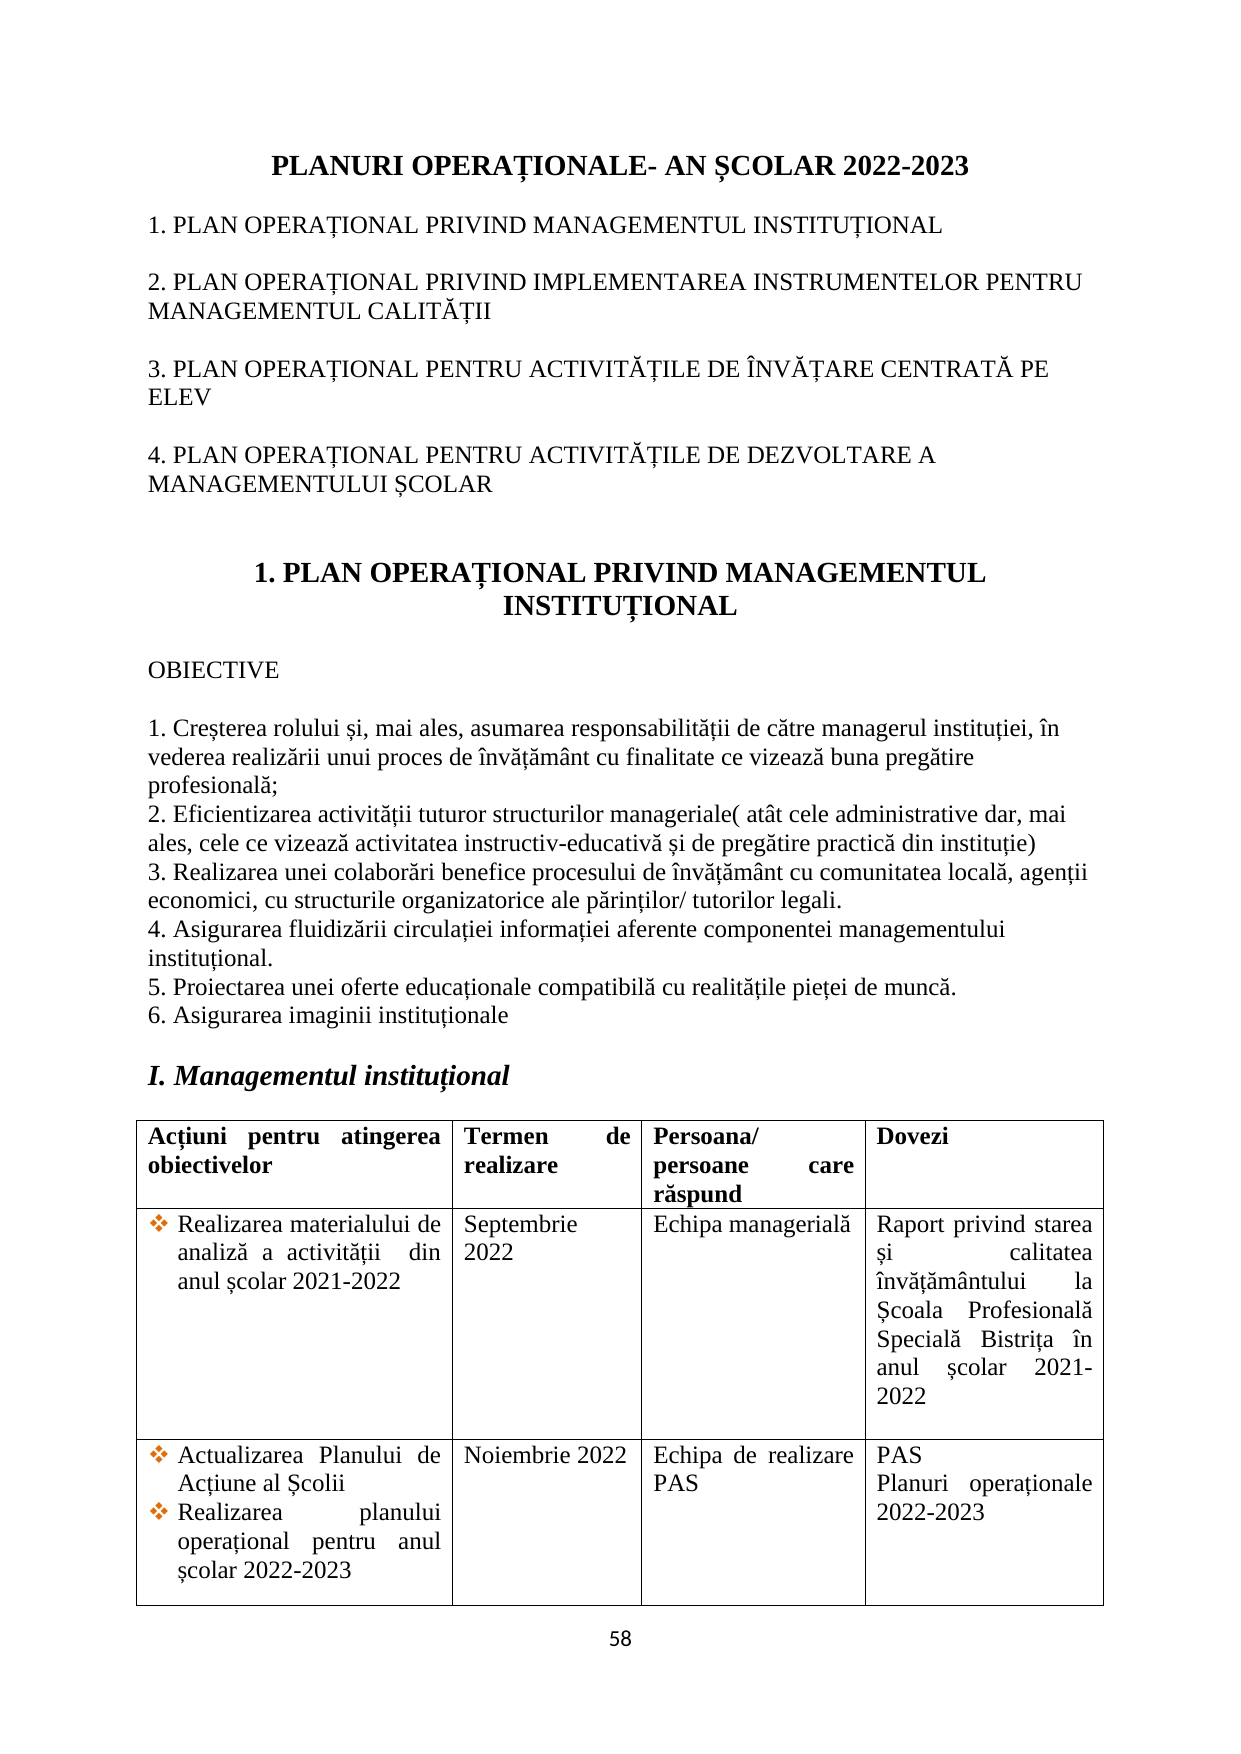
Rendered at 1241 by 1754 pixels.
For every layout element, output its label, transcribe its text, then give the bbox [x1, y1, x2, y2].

text 2. PLAN OPERAȚIONAL PRIVIND IMPLEMENTAREA INSTRUMENTELOR PENTRU MANAGEMENTUL CALITĂȚII [148, 267, 1092, 325]
text 2. Eficientizarea activității tuturor structurilor manageriale( atât cele administrative dar, mai ales, cele ce vizează activitatea instructiv-educativă și de pregătire practică din instituție) [148, 799, 1092, 857]
text 3. Realizarea unei colaborări benefice procesului de învățământ cu comunitatea locală, agenții economici, cu structurile organizatorice ale părinților/ tutorilor legali. [148, 857, 1092, 914]
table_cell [453, 1440, 641, 1605]
text 5. Proiectarea unei oferte educaționale compatibilă cu realitățile pieței de muncă. [148, 972, 1092, 1001]
text 1. PLAN OPERAȚIONAL PRIVIND MANAGEMENTUL INSTITUȚIONAL [148, 210, 1092, 239]
table_cell Echipa managerială [642, 1209, 865, 1439]
text 3. PLAN OPERAȚIONAL PENTRU ACTIVITĂȚILE DE ÎNVĂȚARE CENTRATĂ PE ELEV [148, 354, 1092, 411]
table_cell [642, 1440, 865, 1605]
table_cell Raport privind starea și calitatea învățământului la Școala Profesională Specială Bistrița în anul școlar 2021-2022 [866, 1209, 1103, 1439]
text PLANURI OPERAȚIONALE- AN ȘCOLAR 2022-2023 [148, 148, 1092, 181]
text 4. Asigurarea fluidizării circulației informației aferente componentei managementului instituțional. [148, 914, 1092, 972]
text 4. PLAN OPERAȚIONAL PENTRU ACTIVITĂȚILE DE DEZVOLTARE A MANAGEMENTULUI ȘCOLAR [148, 440, 1092, 497]
table_header Termen de realizare [453, 1121, 641, 1208]
text OBIECTIVE [148, 656, 1092, 684]
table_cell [866, 1440, 1103, 1605]
text 6. Asigurarea imaginii instituționale [148, 1001, 1092, 1029]
text I. Managementul instituțional [148, 1058, 1092, 1092]
text 1. PLAN OPERAȚIONAL PRIVIND MANAGEMENTUL INSTITUȚIONAL [148, 555, 1092, 622]
table_cell Septembrie 2022 [453, 1209, 641, 1439]
text 1. Creșterea rolului și, mai ales, asumarea responsabilității de către managerul instituției, în vederea realizării unui proces de învățământ cu finalitate ce vizează buna pregătire profesională; [148, 713, 1092, 799]
table_header Dovezi [866, 1121, 1103, 1208]
table_header Acțiuni pentru atingerea obiectivelor [137, 1121, 452, 1208]
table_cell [137, 1440, 452, 1605]
table_cell Realizarea materialului de analiză a activității din anul școlar 2021-2022 [137, 1209, 452, 1439]
table_header Persoana/ persoane care răspund [642, 1121, 865, 1208]
